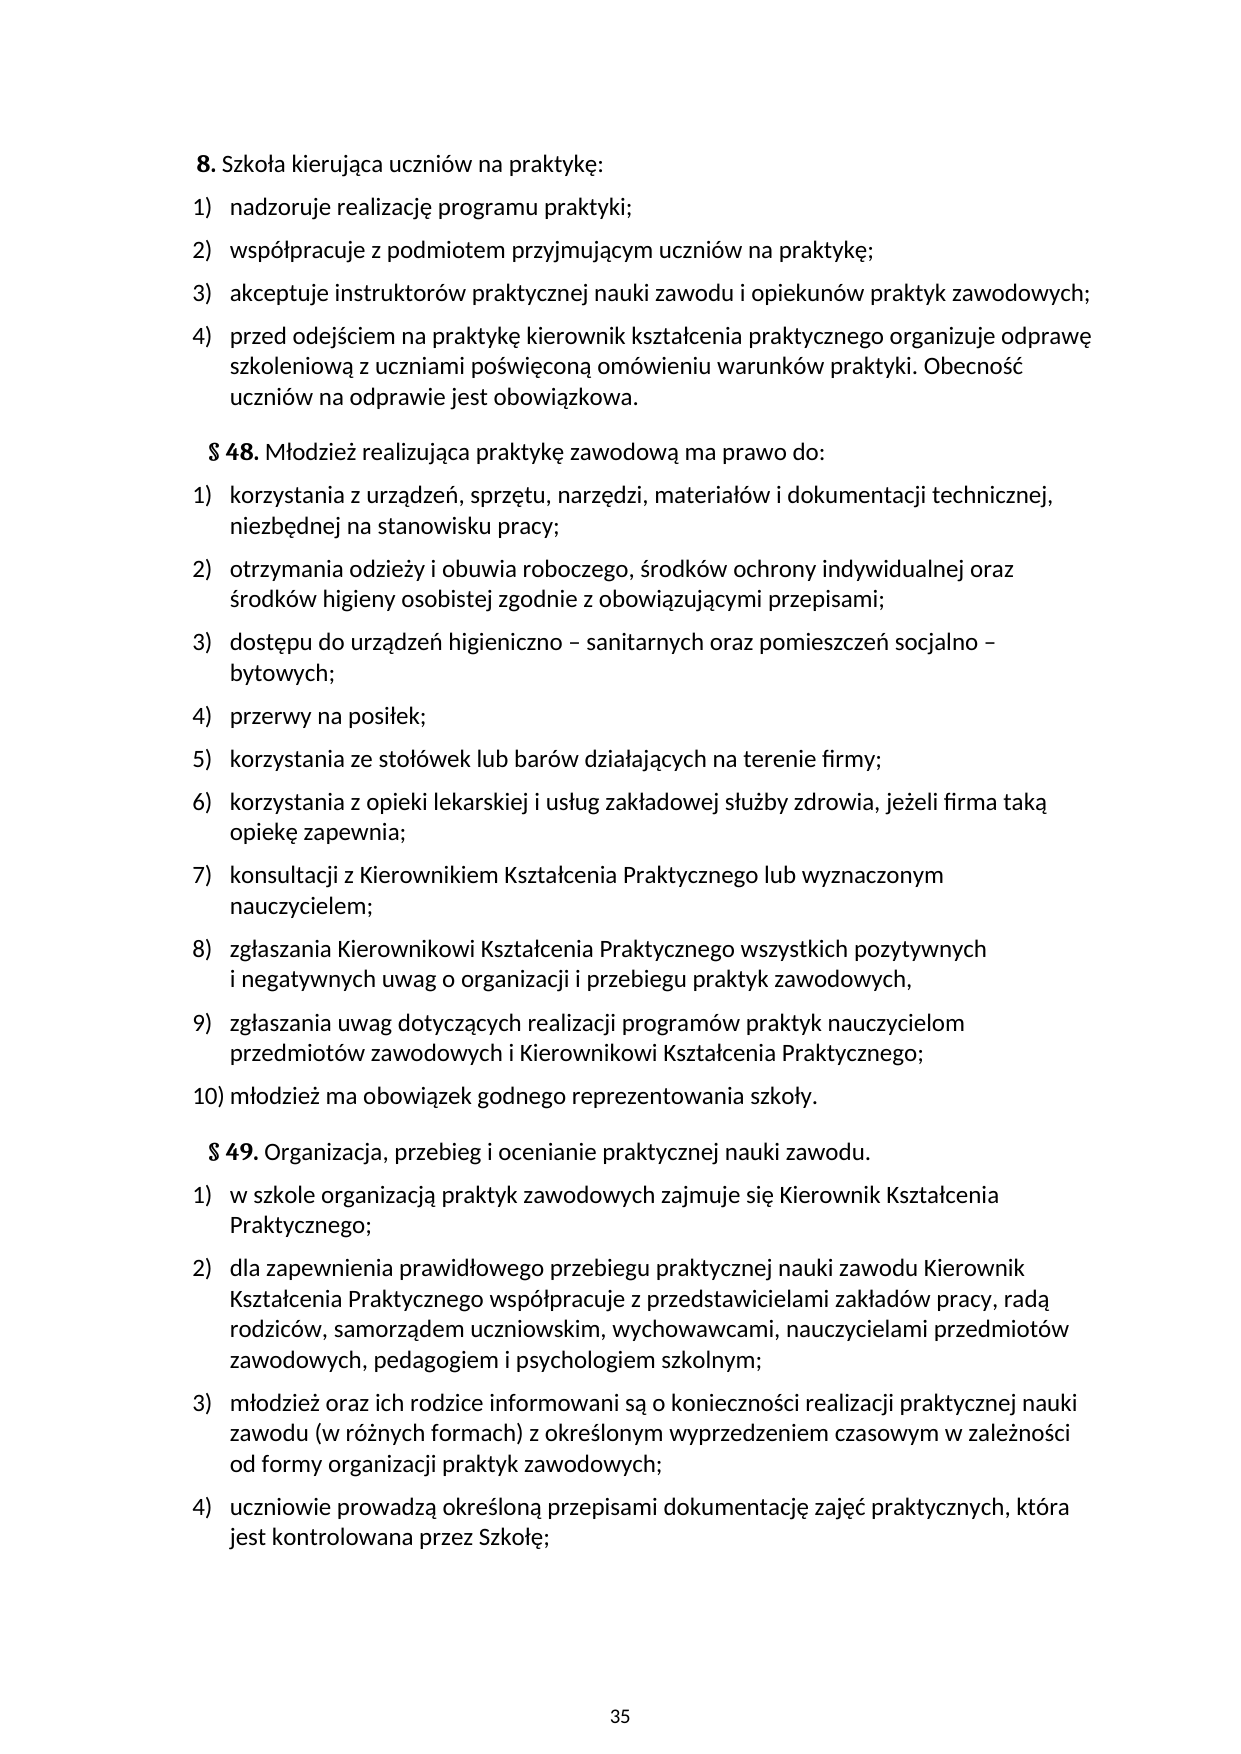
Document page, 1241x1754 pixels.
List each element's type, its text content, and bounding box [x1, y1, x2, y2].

list przed odejściem na praktykę kierownik kształcenia praktycznego organizuje odprawę szkoleniową z uczniami poświęconą omówieniu warunków praktyki. Obecność uczniów na odprawie jest obowiązkowa. [192, 320, 1092, 411]
list zgłaszania uwag dotyczących realizacji programów praktyk nauczycielom przedmiotów zawodowych i Kierownikowi Kształcenia Praktycznego; [192, 1007, 1092, 1068]
list korzystania z opieki lekarskiej i usług zakładowej służby zdrowia, jeżeli firma taką opiekę zapewnia; [192, 786, 1092, 847]
list § 49. Organizacja, przebieg i ocenianie praktycznej nauki zawodu. [207, 1136, 1092, 1166]
list korzystania z urządzeń, sprzętu, narzędzi, materiałów i dokumentacji technicznej, niezbędnej na stanowisku pracy; [192, 479, 1092, 540]
list konsultacji z Kierownikiem Kształcenia Praktycznego lub wyznaczonym nauczycielem; [192, 859, 1092, 921]
list uczniowie prowadzą określoną przepisami dokumentację zajęć praktycznych, która jest kontrolowana przez Szkołę; [192, 1491, 1092, 1552]
list przerwy na posiłek; [192, 700, 1092, 731]
list dla zapewnienia prawidłowego przebiegu praktycznej nauki zawodu Kierownik Kształcenia Praktycznego współpracuje z przedstawicielami zakładów pracy, radą rodziców, samorządem uczniowskim, wychowawcami, nauczycielami przedmiotów zawodowych, pedagogiem i psychologiem szkolnym; [192, 1252, 1092, 1374]
list współpracuje z podmiotem przyjmującym uczniów na praktykę; [192, 234, 1092, 264]
list otrzymania odzieży i obuwia roboczego, środków ochrony indywidualnej oraz środków higieny osobistej zgodnie z obowiązującymi przepisami; [192, 553, 1092, 614]
list zgłaszania Kierownikowi Kształcenia Praktycznego wszystkich pozytywnych i negatywnych uwag o organizacji i przebiegu praktyk zawodowych, [192, 933, 1092, 994]
list młodzież oraz ich rodzice informowani są o konieczności realizacji praktycznej nauki zawodu (w różnych formach) z określonym wyprzedzeniem czasowym w zależności od formy organizacji praktyk zawodowych; [192, 1387, 1092, 1478]
list akceptuje instruktorów praktycznej nauki zawodu i opiekunów praktyk zawodowych; [192, 277, 1092, 307]
list korzystania ze stołówek lub barów działających na terenie firmy; [192, 743, 1092, 773]
list nadzoruje realizację programu praktyki; [192, 191, 1092, 221]
list dostępu do urządzeń higieniczno – sanitarnych oraz pomieszczeń socjalno – bytowych; [192, 626, 1092, 687]
list w szkole organizacją praktyk zawodowych zajmuje się Kierownik Kształcenia Praktycznego; [192, 1179, 1092, 1240]
list młodzież ma obowiązek godnego reprezentowania szkoły. [192, 1080, 1092, 1111]
list Szkoła kierująca uczniów na praktykę: [151, 148, 1092, 178]
list § 48. Młodzież realizująca praktykę zawodową ma prawo do: [207, 436, 1092, 467]
